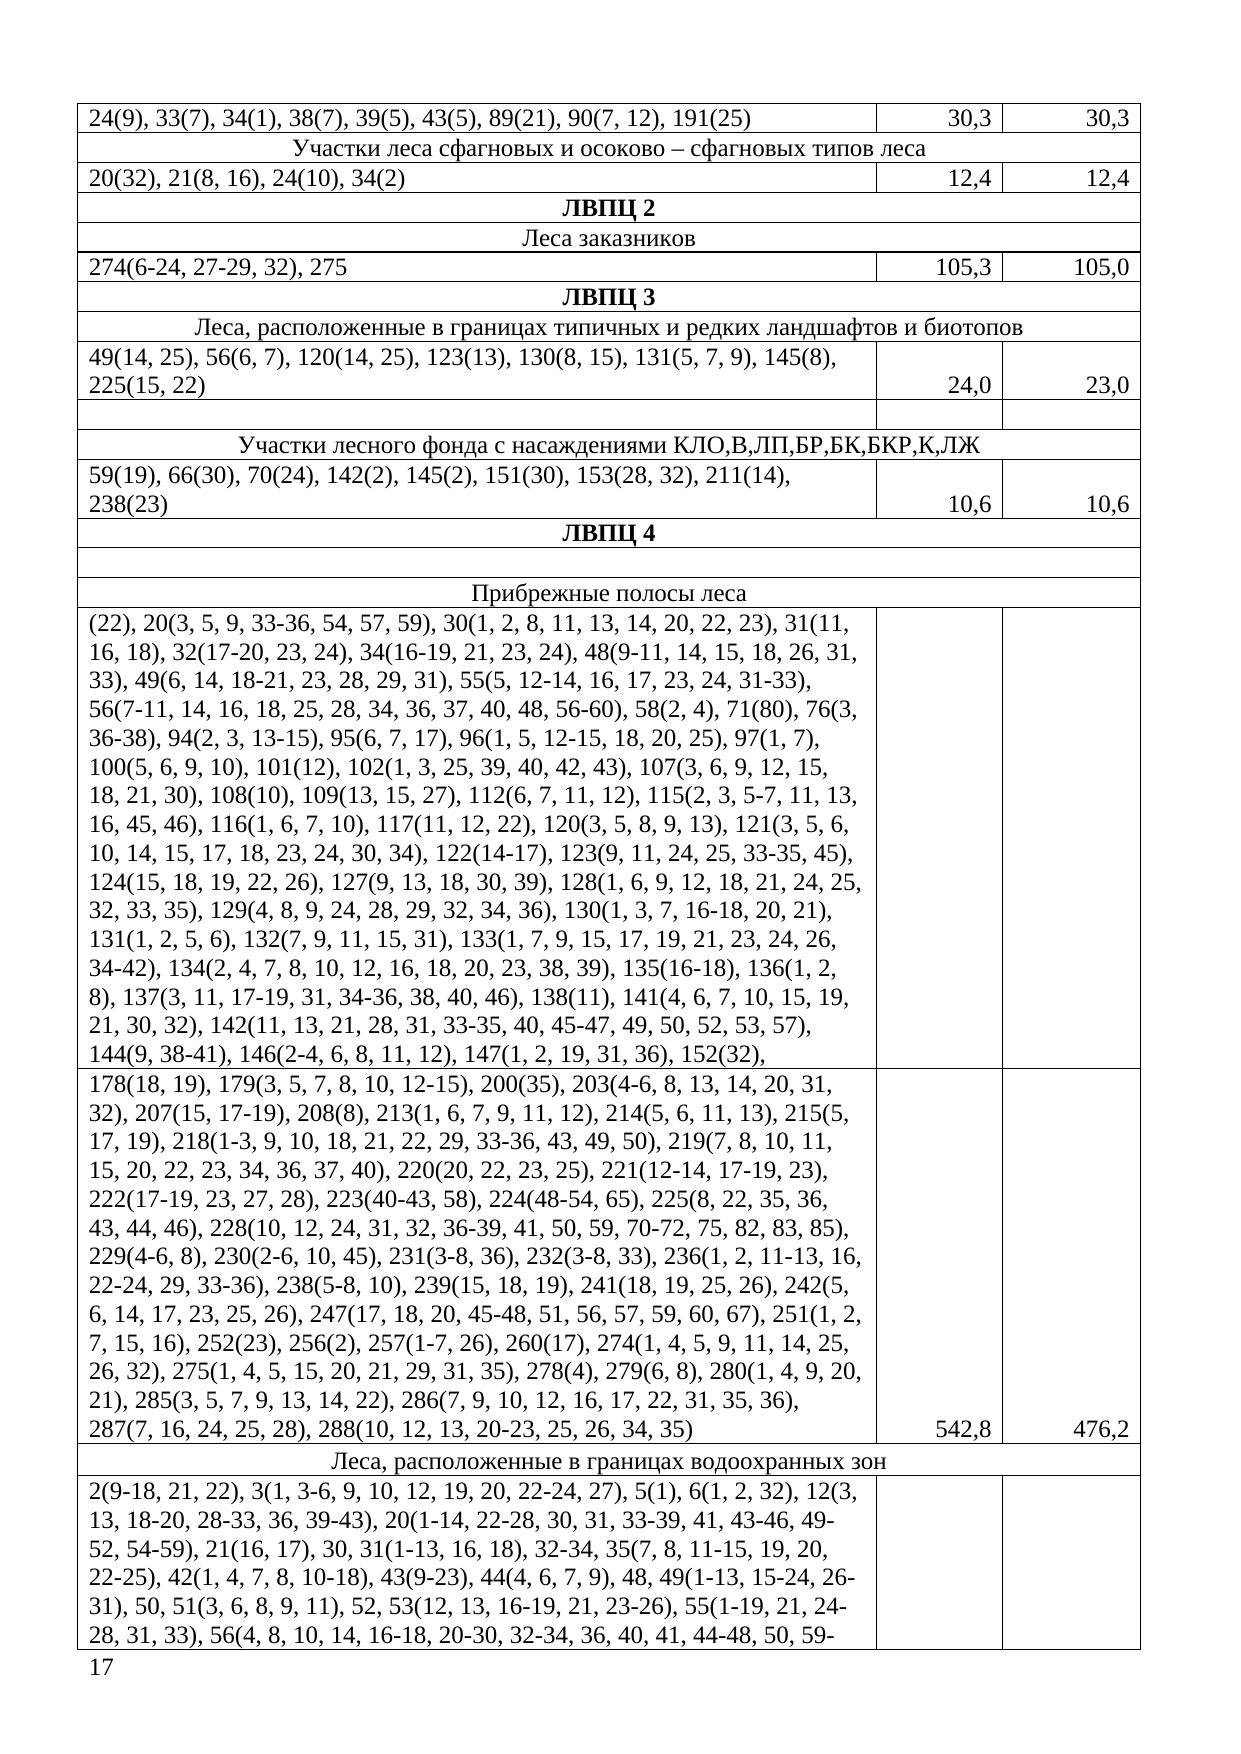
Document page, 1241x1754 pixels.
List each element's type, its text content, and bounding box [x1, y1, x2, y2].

table_cell 49(14, 25), 56(6, 7), 120(14, 25), 123(13), 130(8, 15), 131(5, 7, 9), 145(8), 225(15, 22) [78, 342, 876, 399]
table_cell 24,0 [877, 342, 1002, 399]
table_cell [1003, 1476, 1140, 1649]
table_cell Леса, расположенные в границах типичных и редких ландшафтов и биотопов [78, 312, 1140, 341]
table_cell 23,0 [1003, 342, 1140, 399]
table_cell (22), 20(3, 5, 9, 33-36, 54, 57, 59), 30(1, 2, 8, 11, 13, 14, 20, 22, 23), 31(11, 16, 18), 32(17-20, 23, 24), 34(16-19, 21, 23, 24), 48(9-11, 14, 15, 18, 26, 31, 33), 49(6, 14, 18-21, 23, 28, 29, 31), 55(5, 12-14, 16, 17, 23, 24, 31-33), 56(7-11, 14, 16, 18, 25, 28, 34, 36, 37, 40, 48, 56-60), 58(2, 4), 71(80), 76(3, 36-38), 94(2, 3, 13-15), 95(6, 7, 17), 96(1, 5, 12-15, 18, 20, 25), 97(1, 7), 100(5, 6, 9, 10), 101(12), 102(1, 3, 25, 39, 40, 42, 43), 107(3, 6, 9, 12, 15, 18, 21, 30), 108(10), 109(13, 15, 27), 112(6, 7, 11, 12), 115(2, 3, 5-7, 11, 13, 16, 45, 46), 116(1, 6, 7, 10), 117(11, 12, 22), 120(3, 5, 8, 9, 13), 121(3, 5, 6, 10, 14, 15, 17, 18, 23, 24, 30, 34), 122(14-17), 123(9, 11, 24, 25, 33-35, 45), 124(15, 18, 19, 22, 26), 127(9, 13, 18, 30, 39), 128(1, 6, 9, 12, 18, 21, 24, 25, 32, 33, 35), 129(4, 8, 9, 24, 28, 29, 32, 34, 36), 130(1, 3, 7, 16-18, 20, 21), 131(1, 2, 5, 6), 132(7, 9, 11, 15, 31), 133(1, 7, 9, 15, 17, 19, 21, 23, 24, 26, 34-42), 134(2, 4, 7, 8, 10, 12, 16, 18, 20, 23, 38, 39), 135(16-18), 136(1, 2, 8), 137(3, 11, 17-19, 31, 34-36, 38, 40, 46), 138(11), 141(4, 6, 7, 10, 15, 19, 21, 30, 32), 142(11, 13, 21, 28, 31, 33-35, 40, 45-47, 49, 50, 52, 53, 57), 144(9, 38-41), 146(2-4, 6, 8, 11, 12), 147(1, 2, 19, 31, 36), 152(32), [78, 608, 876, 1068]
table_cell 20(32), 21(8, 16), 24(10), 34(2) [78, 163, 876, 192]
table_cell 10,6 [877, 460, 1002, 517]
table_cell 105,3 [877, 253, 1002, 281]
table_cell [1003, 400, 1140, 429]
table_cell 542,8 [877, 1069, 1002, 1443]
table_cell [78, 548, 1140, 577]
table_cell Участки лесного фонда с насаждениями КЛО,В,ЛП,БР,БК,БКР,К,ЛЖ [78, 430, 1140, 459]
table_cell 274(6-24, 27-29, 32), 275 [78, 253, 876, 281]
table_cell Леса, расположенные в границах водоохранных зон [78, 1444, 1140, 1475]
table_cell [78, 1476, 876, 1649]
table_cell ЛВПЦ 4 [78, 519, 1140, 547]
table_cell ЛВПЦ 2 [78, 193, 1140, 222]
table_cell [877, 400, 1002, 429]
table_cell [1003, 608, 1140, 1068]
table_cell Леса заказников [78, 223, 1140, 251]
table_cell Прибрежные полосы леса [78, 578, 1140, 607]
table_cell 12,4 [1003, 163, 1140, 192]
table_cell [877, 608, 1002, 1068]
table_cell [877, 1476, 1002, 1649]
table_cell 105,0 [1003, 253, 1140, 281]
table_cell 12,4 [877, 163, 1002, 192]
table_cell ЛВПЦ 3 [78, 282, 1140, 311]
table_cell 59(19), 66(30), 70(24), 142(2), 145(2), 151(30), 153(28, 32), 211(14), 238(23) [78, 460, 876, 517]
table_cell Участки леса сфагновых и осоково – сфагновых типов леса [78, 133, 1140, 162]
table_cell 30,3 [877, 104, 1002, 132]
table_cell 10,6 [1003, 460, 1140, 517]
table_cell [78, 400, 876, 429]
table_cell 476,2 [1003, 1069, 1140, 1443]
table_cell 178(18, 19), 179(3, 5, 7, 8, 10, 12-15), 200(35), 203(4-6, 8, 13, 14, 20, 31, 32), 207(15, 17-19), 208(8), 213(1, 6, 7, 9, 11, 12), 214(5, 6, 11, 13), 215(5, 17, 19), 218(1-3, 9, 10, 18, 21, 22, 29, 33-36, 43, 49, 50), 219(7, 8, 10, 11, 15, 20, 22, 23, 34, 36, 37, 40), 220(20, 22, 23, 25), 221(12-14, 17-19, 23), 222(17-19, 23, 27, 28), 223(40-43, 58), 224(48-54, 65), 225(8, 22, 35, 36, 43, 44, 46), 228(10, 12, 24, 31, 32, 36-39, 41, 50, 59, 70-72, 75, 82, 83, 85), 229(4-6, 8), 230(2-6, 10, 45), 231(3-8, 36), 232(3-8, 33), 236(1, 2, 11-13, 16, 22-24, 29, 33-36), 238(5-8, 10), 239(15, 18, 19), 241(18, 19, 25, 26), 242(5, 6, 14, 17, 23, 25, 26), 247(17, 18, 20, 45-48, 51, 56, 57, 59, 60, 67), 251(1, 2, 7, 15, 16), 252(23), 256(2), 257(1-7, 26), 260(17), 274(1, 4, 5, 9, 11, 14, 25, 26, 32), 275(1, 4, 5, 15, 20, 21, 29, 31, 35), 278(4), 279(6, 8), 280(1, 4, 9, 20, 21), 285(3, 5, 7, 9, 13, 14, 22), 286(7, 9, 10, 12, 16, 17, 22, 31, 35, 36), 287(7, 16, 24, 25, 28), 288(10, 12, 13, 20-23, 25, 26, 34, 35) [78, 1069, 876, 1443]
table_cell 24(9), 33(7), 34(1), 38(7), 39(5), 43(5), 89(21), 90(7, 12), 191(25) [78, 104, 876, 132]
table_cell 30,3 [1003, 104, 1140, 132]
